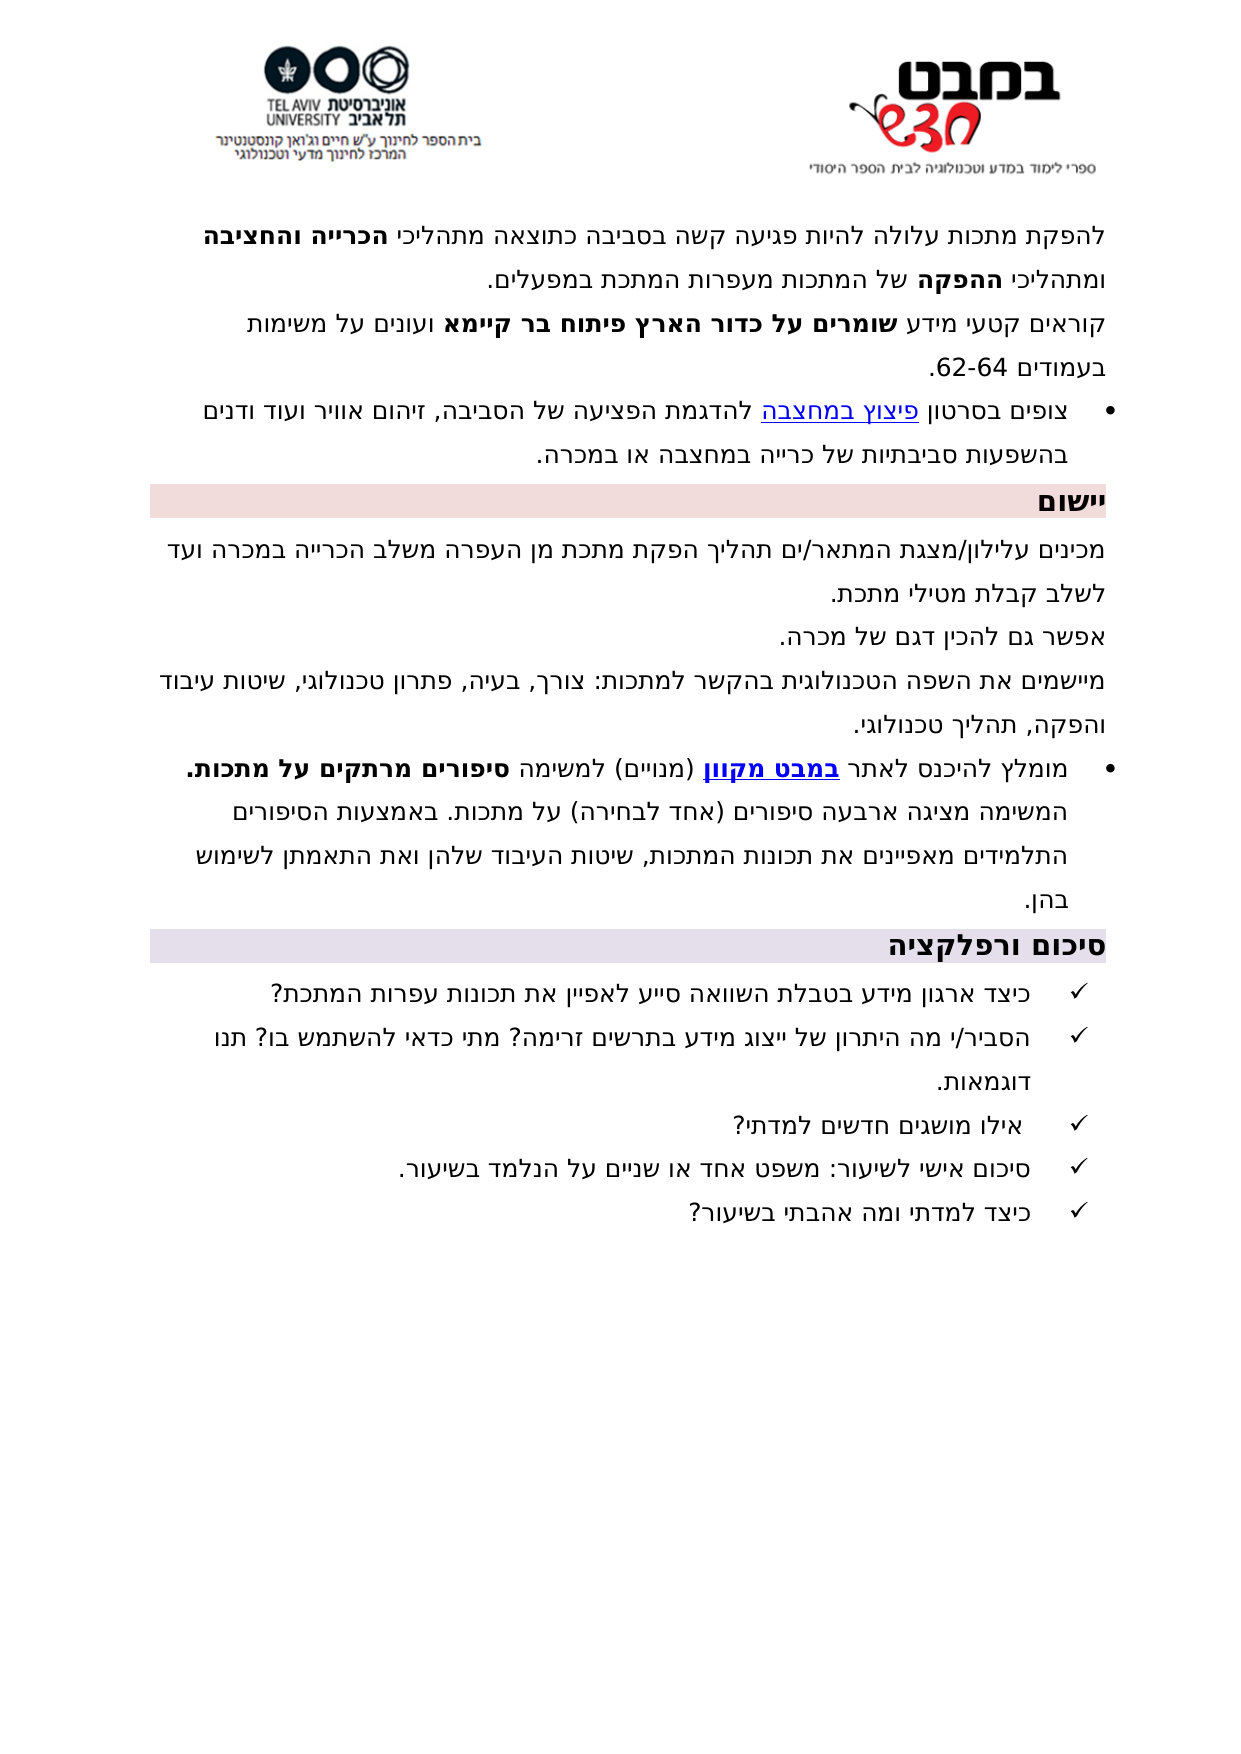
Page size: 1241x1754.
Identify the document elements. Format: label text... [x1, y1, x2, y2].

list צופים בסרטון פיצוץ במחצבה להדגמת הפציעה של הסביבה, זיהום אוויר ועוד ודנים בהשפעות סביבתיות של כרייה במחצבה או במכרה. [150, 397, 1106, 469]
list סיכום אישי לשיעור: משפט אחד או שניים על הנלמד בשיעור. [150, 1155, 1069, 1184]
text להפקת מתכות עלולה להיות פגיעה קשה בסביבה כתוצאה מתהליכי הכרייה והחציבה ומתהליכי ההפקה של המתכות מעפרות המתכת במפעלים. [150, 222, 1106, 294]
list אילו מושגים חדשים למדתי? [150, 1111, 1069, 1140]
picture [206, 37, 1107, 186]
text קוראים קטעי מידע שומרים על כדור הארץ פיתוח בר קיימא ועונים על משימות בעמודים 62-64. [150, 309, 1106, 382]
subtitle יישום [150, 484, 1106, 518]
subtitle סיכום ורפלקציה [150, 929, 1106, 963]
list הסביר/י מה היתרון של ייצוג מידע בתרשים זרימה? מתי כדאי להשתמש בו? תנו דוגמאות. [150, 1023, 1069, 1096]
list כיצד למדתי ומה אהבתי בשיעור? [150, 1198, 1069, 1228]
text אפשר גם להכין דגם של מכרה. [150, 622, 1106, 652]
text מכינים עלילון/מצגת המתאר/ים תהליך הפקת מתכת מן העפרה משלב הכרייה במכרה ועד לשלב קבלת מטילי מתכת. [150, 535, 1106, 608]
text מיישמים את השפה הטכנולוגית בהקשר למתכות: צורך, בעיה, פתרון טכנולוגי, שיטות עיבוד והפקה, תהליך טכנולוגי. [150, 666, 1106, 739]
list מומלץ להיכנס לאתר במבט מקוון (מנויים) למשימה סיפורים מרתקים על מתכות. המשימה מציגה ארבעה סיפורים (אחד לבחירה) על מתכות. באמצעות הסיפורים התלמידים מאפיינים את תכונות המתכות, שיטות העיבוד שלהן ואת התאמתן לשימוש בהן. [150, 754, 1106, 914]
list כיצד ארגון מידע בטבלת השוואה סייע לאפיין את תכונות עפרות המתכת? [150, 980, 1069, 1009]
